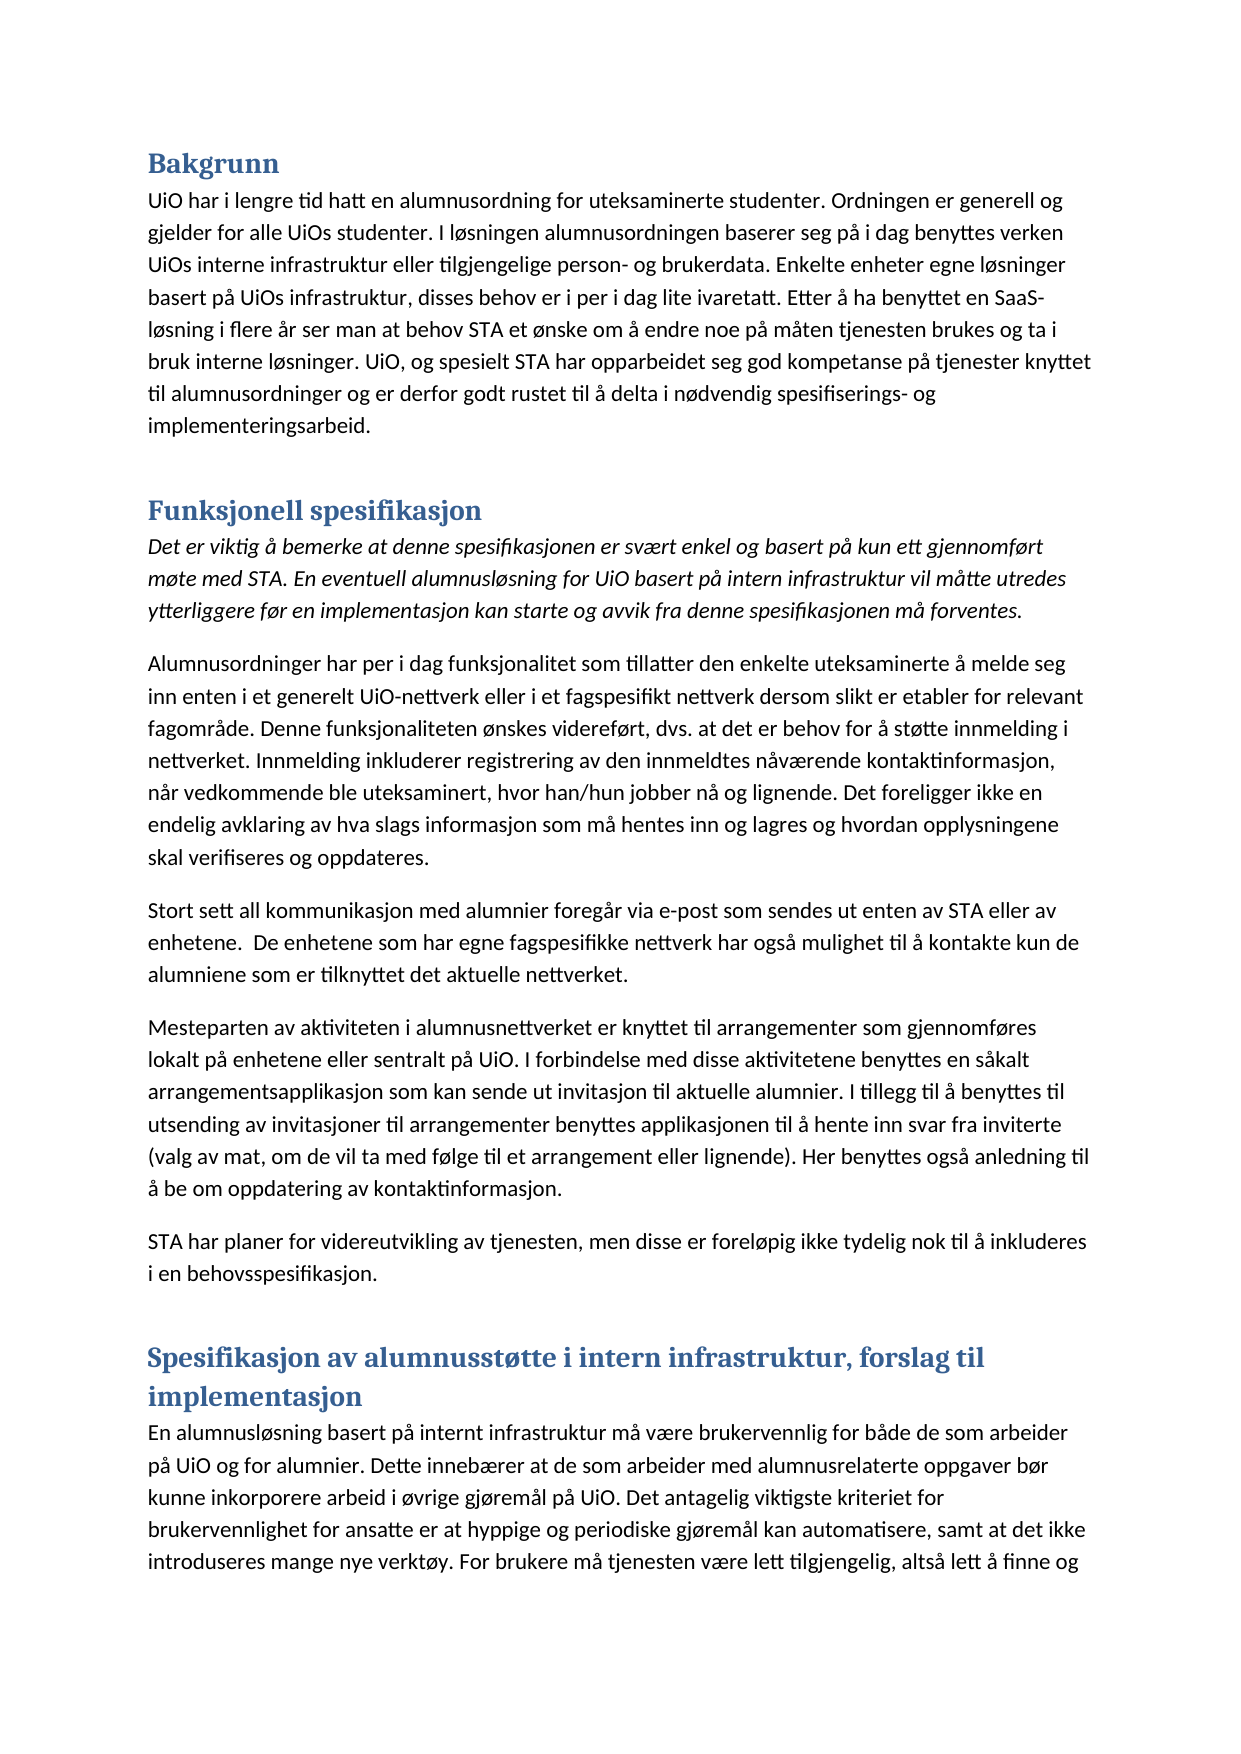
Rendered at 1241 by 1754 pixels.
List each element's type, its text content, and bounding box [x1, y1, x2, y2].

text Alumnusordninger har per i dag funksjonalitet som tillatter den enkelte uteksaminerte å melde seg inn enten i et generelt UiO-nettverk eller i et fagspesifikt nettverk dersom slikt er etabler for relevant fagområde. Denne funksjonaliteten ønskes videreført, dvs. at det er behov for å støtte innmelding i nettverket. Innmelding inkluderer registrering av den innmeldtes nåværende kontaktinformasjon, når vedkommende ble uteksaminert, hvor han/hun jobber nå og lignende. Det foreligger ikke en endelig avklaring av hva slags informasjon som må hentes inn og lagres og hvordan opplysningene skal verifiseres og oppdateres. [148, 649, 1093, 871]
subtitle Spesifikasjon av alumnusstøtte i intern infrastruktur, forslag til implementasjon [148, 1341, 1093, 1413]
subtitle Bakgrunn [148, 148, 1093, 181]
subtitle Funksjonell spesifikasjon [148, 494, 1093, 527]
text STA har planer for videreutvikling av tjenesten, men disse er foreløpig ikke tydelig nok til å inkluderes i en behovsspesifikasjon. [148, 1227, 1093, 1287]
text Mesteparten av aktiviteten i alumnusnettverket er knyttet til arrangementer som gjennomføres lokalt på enhetene eller sentralt på UiO. I forbindelse med disse aktivitetene benyttes en såkalt arrangementsapplikasjon som kan sende ut invitasjon til aktuelle alumnier. I tillegg til å benyttes til utsending av invitasjoner til arrangementer benyttes applikasjonen til å hente inn svar fra inviterte (valg av mat, om de vil ta med følge til et arrangement eller lignende). Her benyttes også anledning til å be om oppdatering av kontaktinformasjon. [148, 1013, 1093, 1202]
text Stort sett all kommunikasjon med alumnier foregår via e-post som sendes ut enten av STA eller av enhetene. De enhetene som har egne fagspesifikke nettverk har også mulighet til å kontakte kun de alumniene som er tilknyttet det aktuelle nettverket. [148, 896, 1093, 988]
text Det er viktig å bemerke at denne spesifikasjonen er svært enkel og basert på kun ett gjennomført møte med STA. En eventuell alumnusløsning for UiO basert på intern infrastruktur vil måtte utredes ytterliggere før en implementasjon kan starte og avvik fra denne spesifikasjonen må forventes. [148, 532, 1093, 624]
text UiO har i lengre tid hatt en alumnusordning for uteksaminerte studenter. Ordningen er generell og gjelder for alle UiOs studenter. I løsningen alumnusordningen baserer seg på i dag benyttes verken UiOs interne infrastruktur eller tilgjengelige person- og brukerdata. Enkelte enheter egne løsninger basert på UiOs infrastruktur, disses behov er i per i dag lite ivaretatt. Etter å ha benyttet en SaaS-løsning i flere år ser man at behov STA et ønske om å endre noe på måten tjenesten brukes og ta i bruk interne løsninger. UiO, og spesielt STA har opparbeidet seg god kompetanse på tjenester knyttet til alumnusordninger og er derfor godt rustet til å delta i nødvendig spesifiserings- og implementeringsarbeid. [148, 186, 1093, 439]
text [148, 1418, 1093, 1575]
